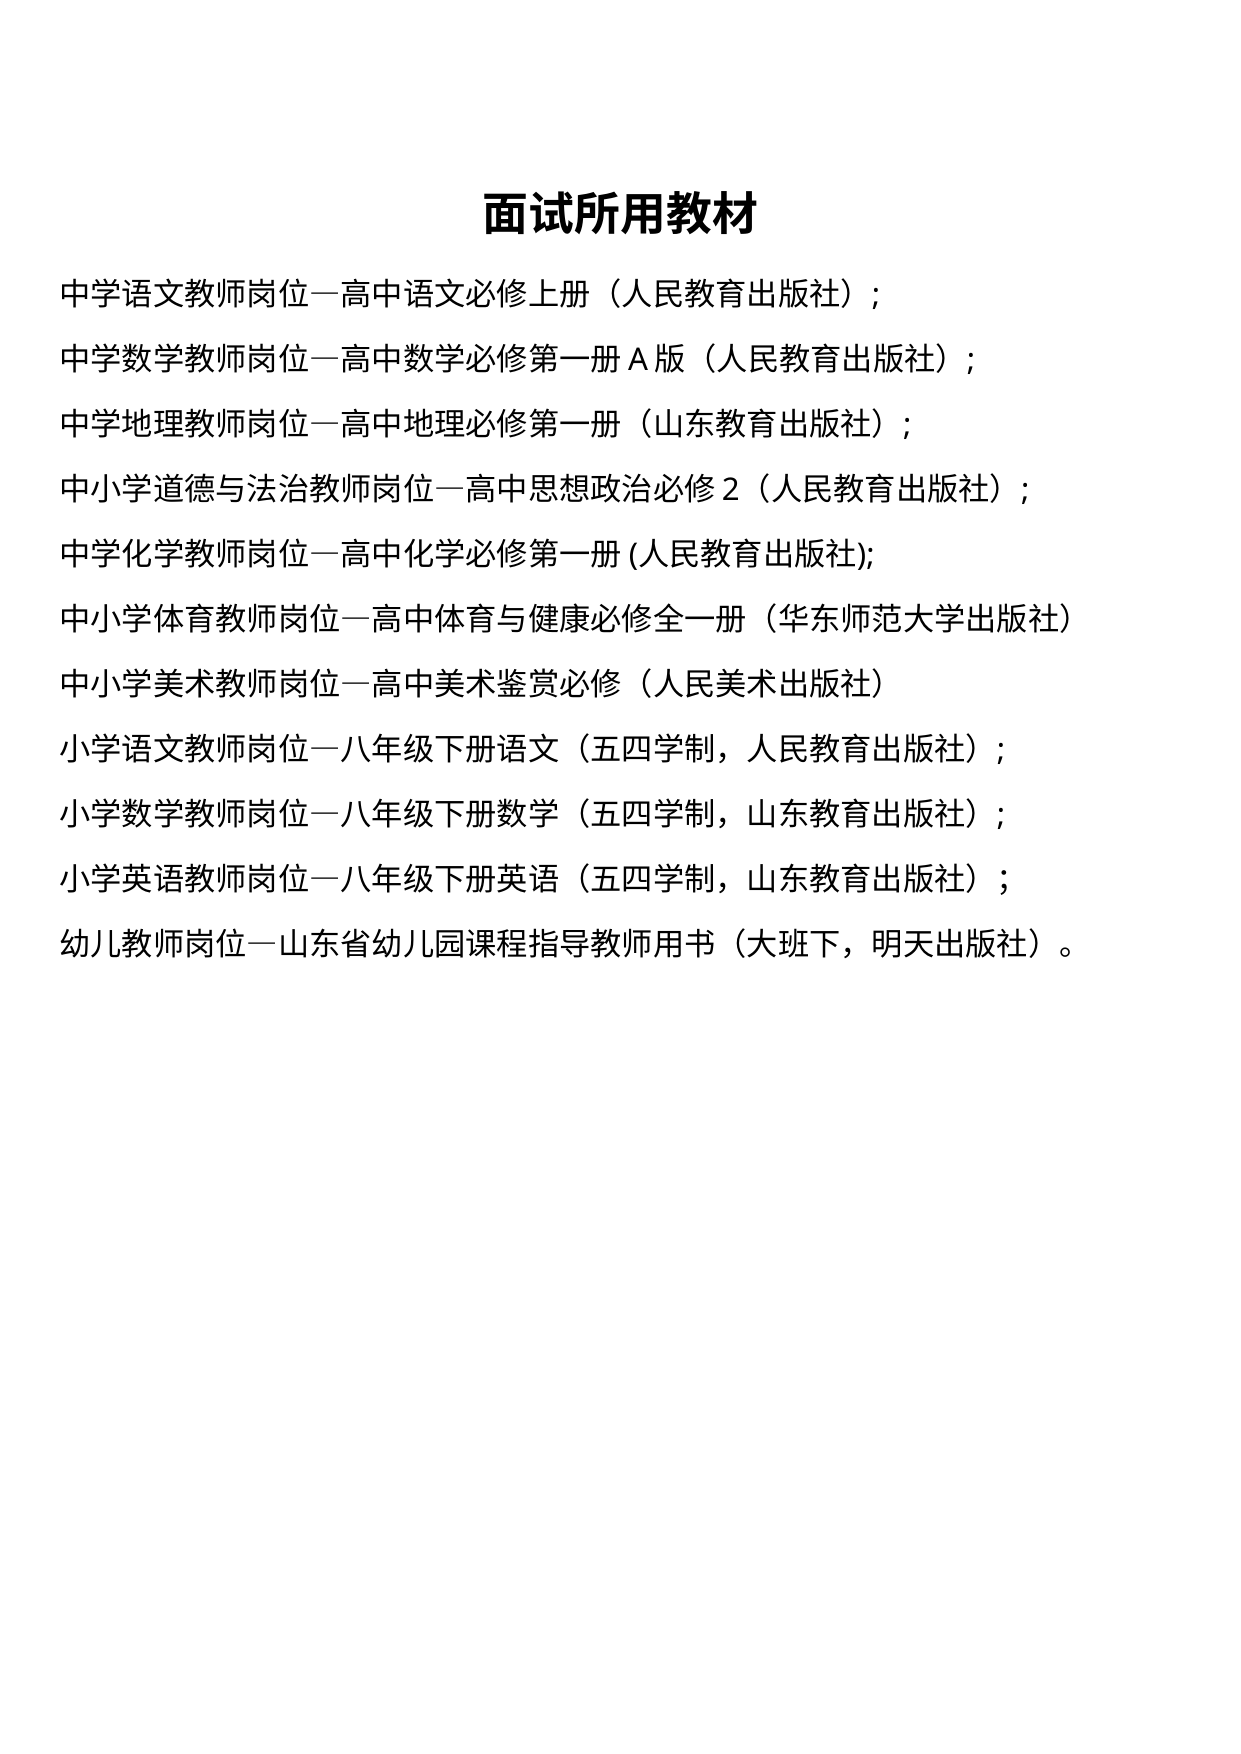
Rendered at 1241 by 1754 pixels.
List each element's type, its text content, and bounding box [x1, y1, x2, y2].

text 小学语文教师岗位—八年级下册语文（五四学制，人民教育出版社）; [59, 714, 1181, 779]
text 小学英语教师岗位—八年级下册英语（五四学制，山东教育出版社）； [59, 844, 1181, 909]
text 中小学道德与法治教师岗位—高中思想政治必修2（人民教育出版社）; [59, 454, 1181, 519]
text 面试所用教材 [59, 162, 1181, 259]
text 中学地理教师岗位—高中地理必修第一册（山东教育出版社）; [59, 389, 1181, 454]
text 中小学体育教师岗位—高中体育与健康必修全一册（华东师范大学出版社） [59, 584, 1181, 649]
text 幼儿教师岗位—山东省幼儿园课程指导教师用书（大班下，明天出版社）。 [59, 909, 1181, 974]
text 中学数学教师岗位—高中数学必修第一册A版（人民教育出版社）; [59, 324, 1181, 389]
text 小学数学教师岗位—八年级下册数学（五四学制，山东教育出版社）; [59, 779, 1181, 844]
text 中学语文教师岗位—高中语文必修上册（人民教育出版社）; [59, 259, 1181, 324]
text 中学化学教师岗位—高中化学必修第一册 (人民教育出版社); [59, 519, 1181, 584]
text 中小学美术教师岗位—高中美术鉴赏必修（人民美术出版社） [59, 649, 1181, 714]
